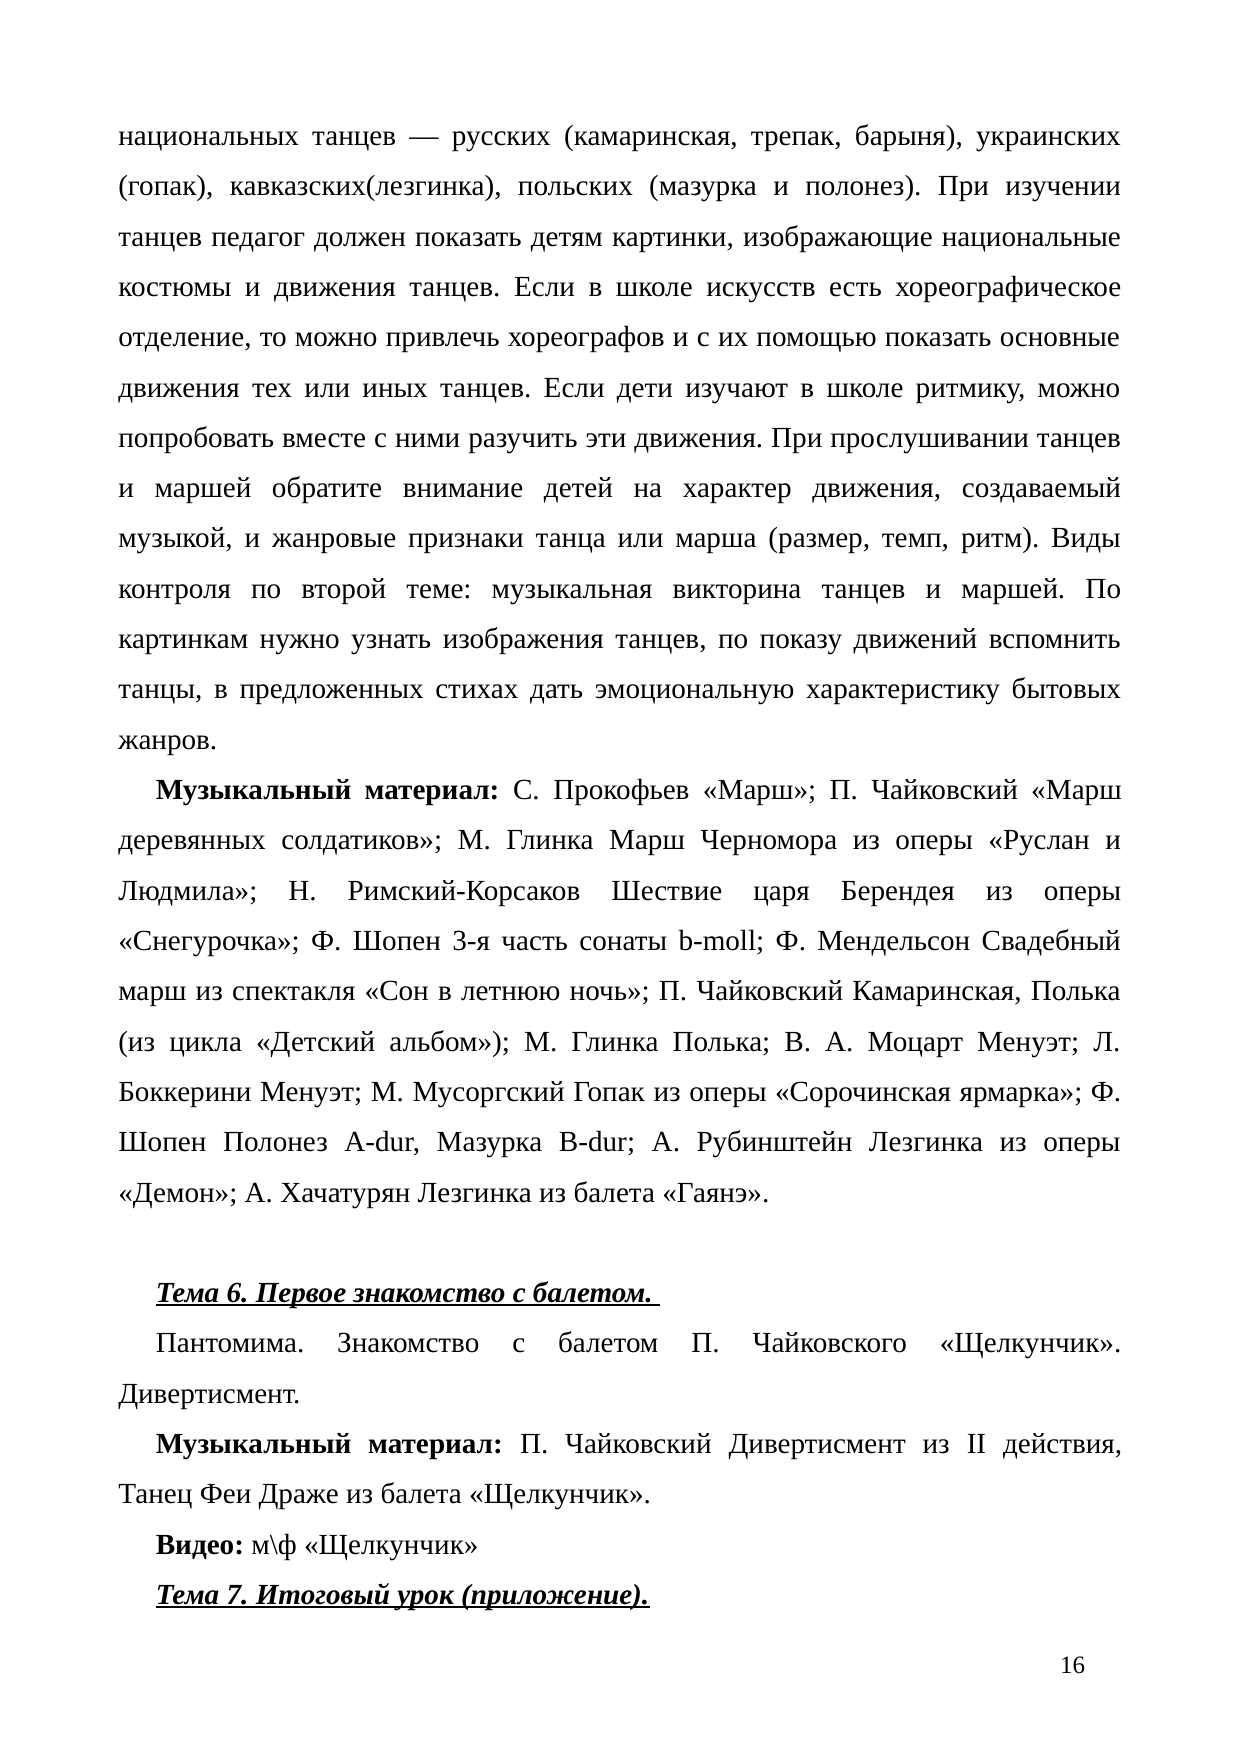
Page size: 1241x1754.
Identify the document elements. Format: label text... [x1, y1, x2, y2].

text Музыкальный материал: П. Чайковский Дивертисмент из II действия, Танец Феи Драже из балета «Щелкунчик». [118, 1426, 1122, 1510]
text Музыкальный материал: С. Прокофьев «Марш»; П. Чайковский «Марш деревянных солдатиков»; М. Глинка Марш Черномора из оперы «Руслан и Людмила»; Н. Римский-Корсаков Шествие царя Берендея из оперы «Снегурочка»; Ф. Шопен 3-я часть сонаты b-moll; Ф. Мендельсон Свадебный марш из спектакля «Сон в летнюю ночь»; П. Чайковский Камаринская, Полька (из цикла «Детский альбом»); М. Глинка Полька; В. А. Моцарт Менуэт; Л. Боккерини Менуэт; М. Мусоргский Гопак из оперы «Сорочинская ярмарка»; Ф. Шопен Полонез A-dur, Мазурка B-dur; А. Рубинштейн Лезгинка из оперы «Демон»; А. Хачатурян Лезгинка из балета «Гаянэ». [118, 772, 1122, 1208]
text Тема 7. Итоговый урок (приложение). [118, 1577, 1122, 1611]
text Видео: м\ф «Щелкунчик» [118, 1527, 1122, 1560]
text Тема 6. Первое знакомство с балетом. [118, 1275, 1122, 1309]
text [118, 118, 1122, 755]
text Пантомима. Знакомство с балетом П. Чайковского «Щелкунчик». Дивертисмент. [118, 1326, 1122, 1409]
